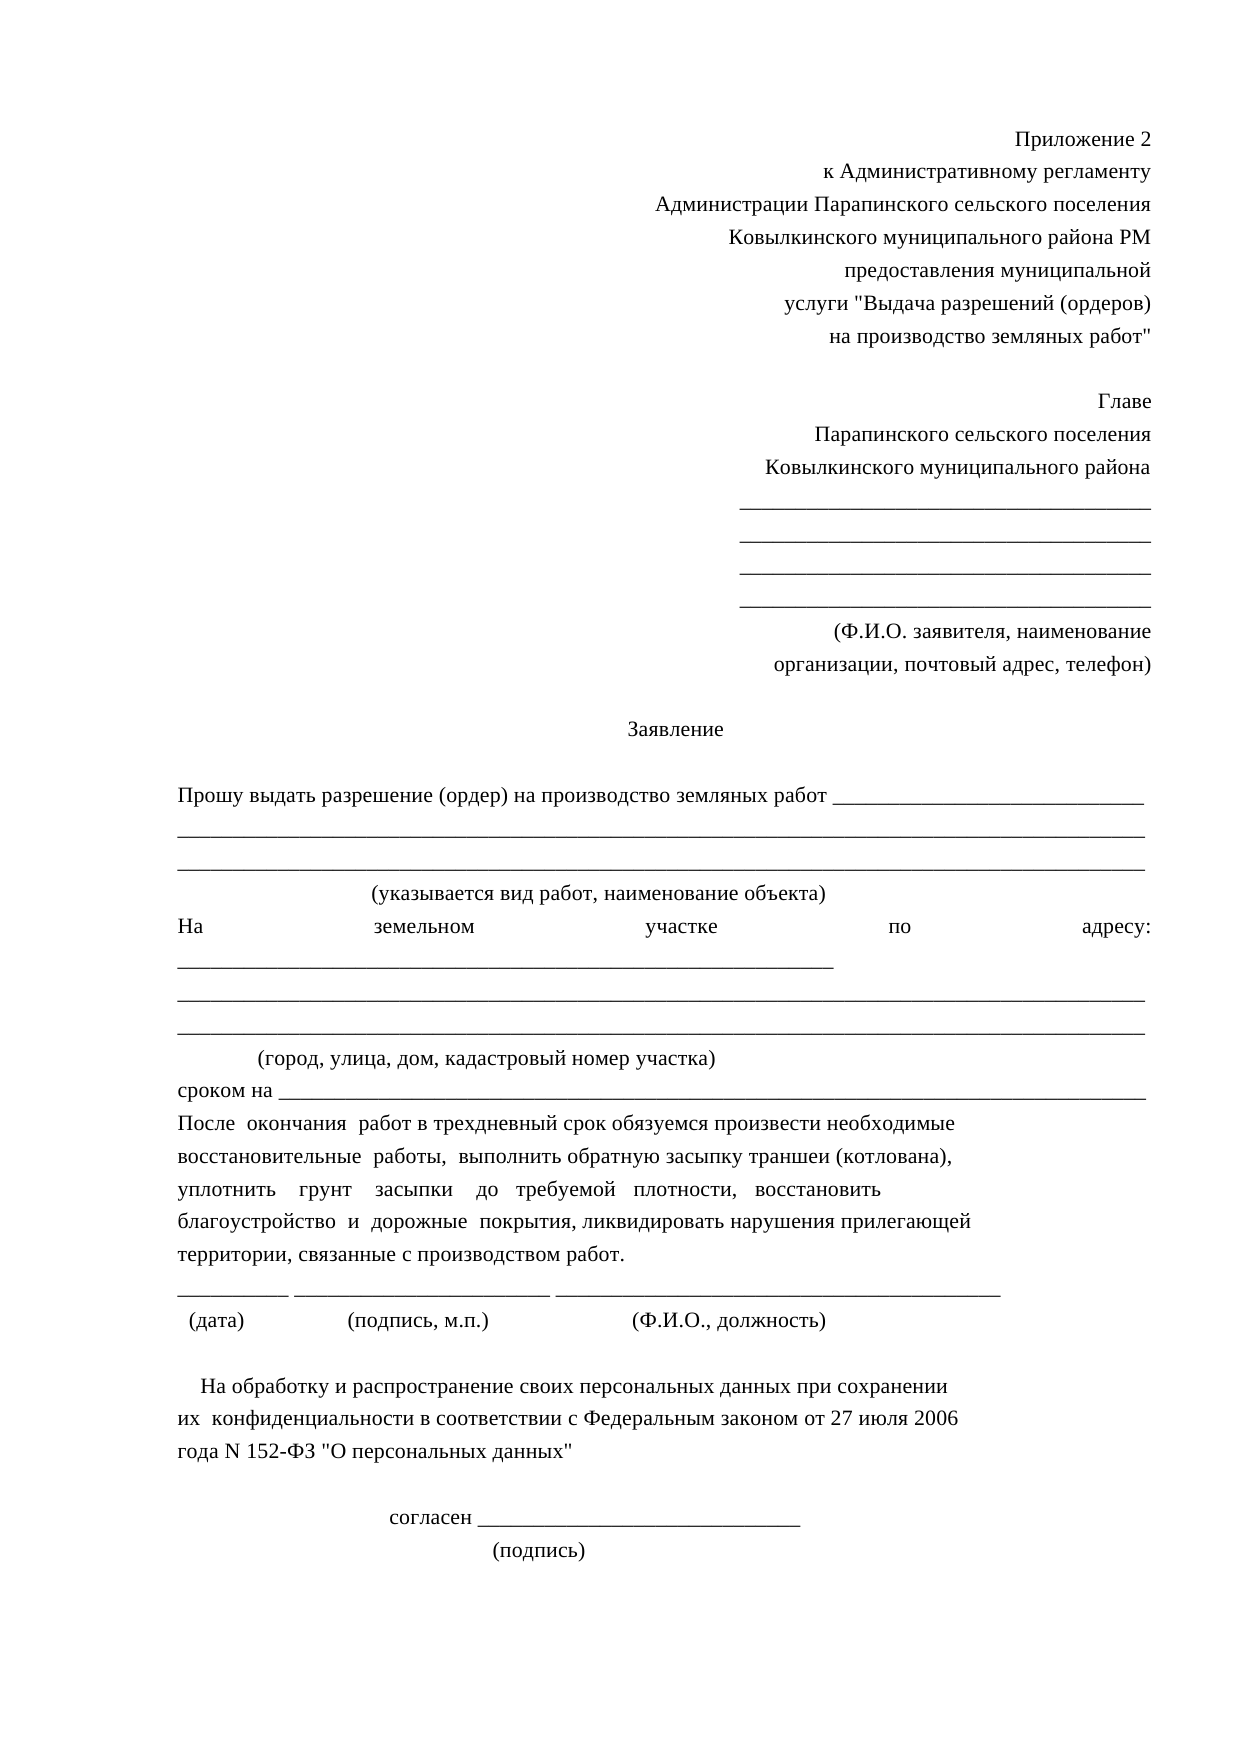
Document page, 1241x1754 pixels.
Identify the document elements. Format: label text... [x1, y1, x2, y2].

text (Ф.И.О. заявителя, наименование [177, 610, 1152, 643]
text __________ _______________________ ________________________________________ [177, 1267, 1152, 1299]
text Парапинского сельского поселения [177, 413, 1152, 446]
text Ковылкинского муниципального района РМ [177, 217, 1152, 249]
text _____________________________________ [177, 545, 1152, 577]
text согласен _____________________________ [177, 1463, 1152, 1529]
text Прошу выдать разрешение (ордер) на производство земляных работ ____________________________ [177, 742, 1152, 807]
text _____________________________________ [177, 577, 1152, 610]
text года N 152-ФЗ "О персональных данных" [177, 1431, 1152, 1463]
text организации, почтовый адрес, телефон) [177, 643, 1152, 676]
text _______________________________________________________________________________________ [177, 1004, 1152, 1037]
text Заявление [177, 676, 1152, 742]
text На земельном участке по адресу: ___________________________________________________________ [177, 906, 1152, 971]
text _____________________________________ [177, 512, 1152, 545]
text На обработку и распространение своих персональных данных при сохранении [177, 1332, 1152, 1398]
text Главе [177, 348, 1152, 413]
text (дата) (подпись, м.п.) (Ф.И.О., должность) [177, 1299, 1152, 1332]
text восстановительные работы, выполнить обратную засыпку траншеи (котлована), [177, 1135, 1152, 1168]
text уплотнить грунт засыпки до требуемой плотности, восстановить [177, 1168, 1152, 1201]
text сроком на ______________________________________________________________________________ [177, 1070, 1152, 1102]
text _______________________________________________________________________________________ [177, 840, 1152, 873]
text (указывается вид работ, наименование объекта) [177, 873, 1152, 906]
text территории, связанные с производством работ. [177, 1234, 1152, 1267]
text _______________________________________________________________________________________ [177, 971, 1152, 1004]
text Ковылкинского муниципального района [177, 446, 1152, 479]
text После окончания работ в трехдневный срок обязуемся произвести необходимые [177, 1102, 1152, 1135]
text предоставления муниципальной услуги "Выдача разрешений (ордеров) на производство земляных работ" [177, 249, 1152, 348]
text Приложение 2 к Административному регламенту Администрации Парапинского сельского поселения [177, 118, 1152, 217]
text (город, улица, дом, кадастровый номер участка) [177, 1037, 1152, 1070]
text их конфиденциальности в соответствии с Федеральным законом от 27 июля 2006 [177, 1398, 1152, 1431]
text благоустройство и дорожные покрытия, ликвидировать нарушения прилегающей [177, 1201, 1152, 1234]
text (подпись) [177, 1529, 1152, 1562]
text _____________________________________ [177, 479, 1152, 512]
text _______________________________________________________________________________________ [177, 807, 1152, 840]
